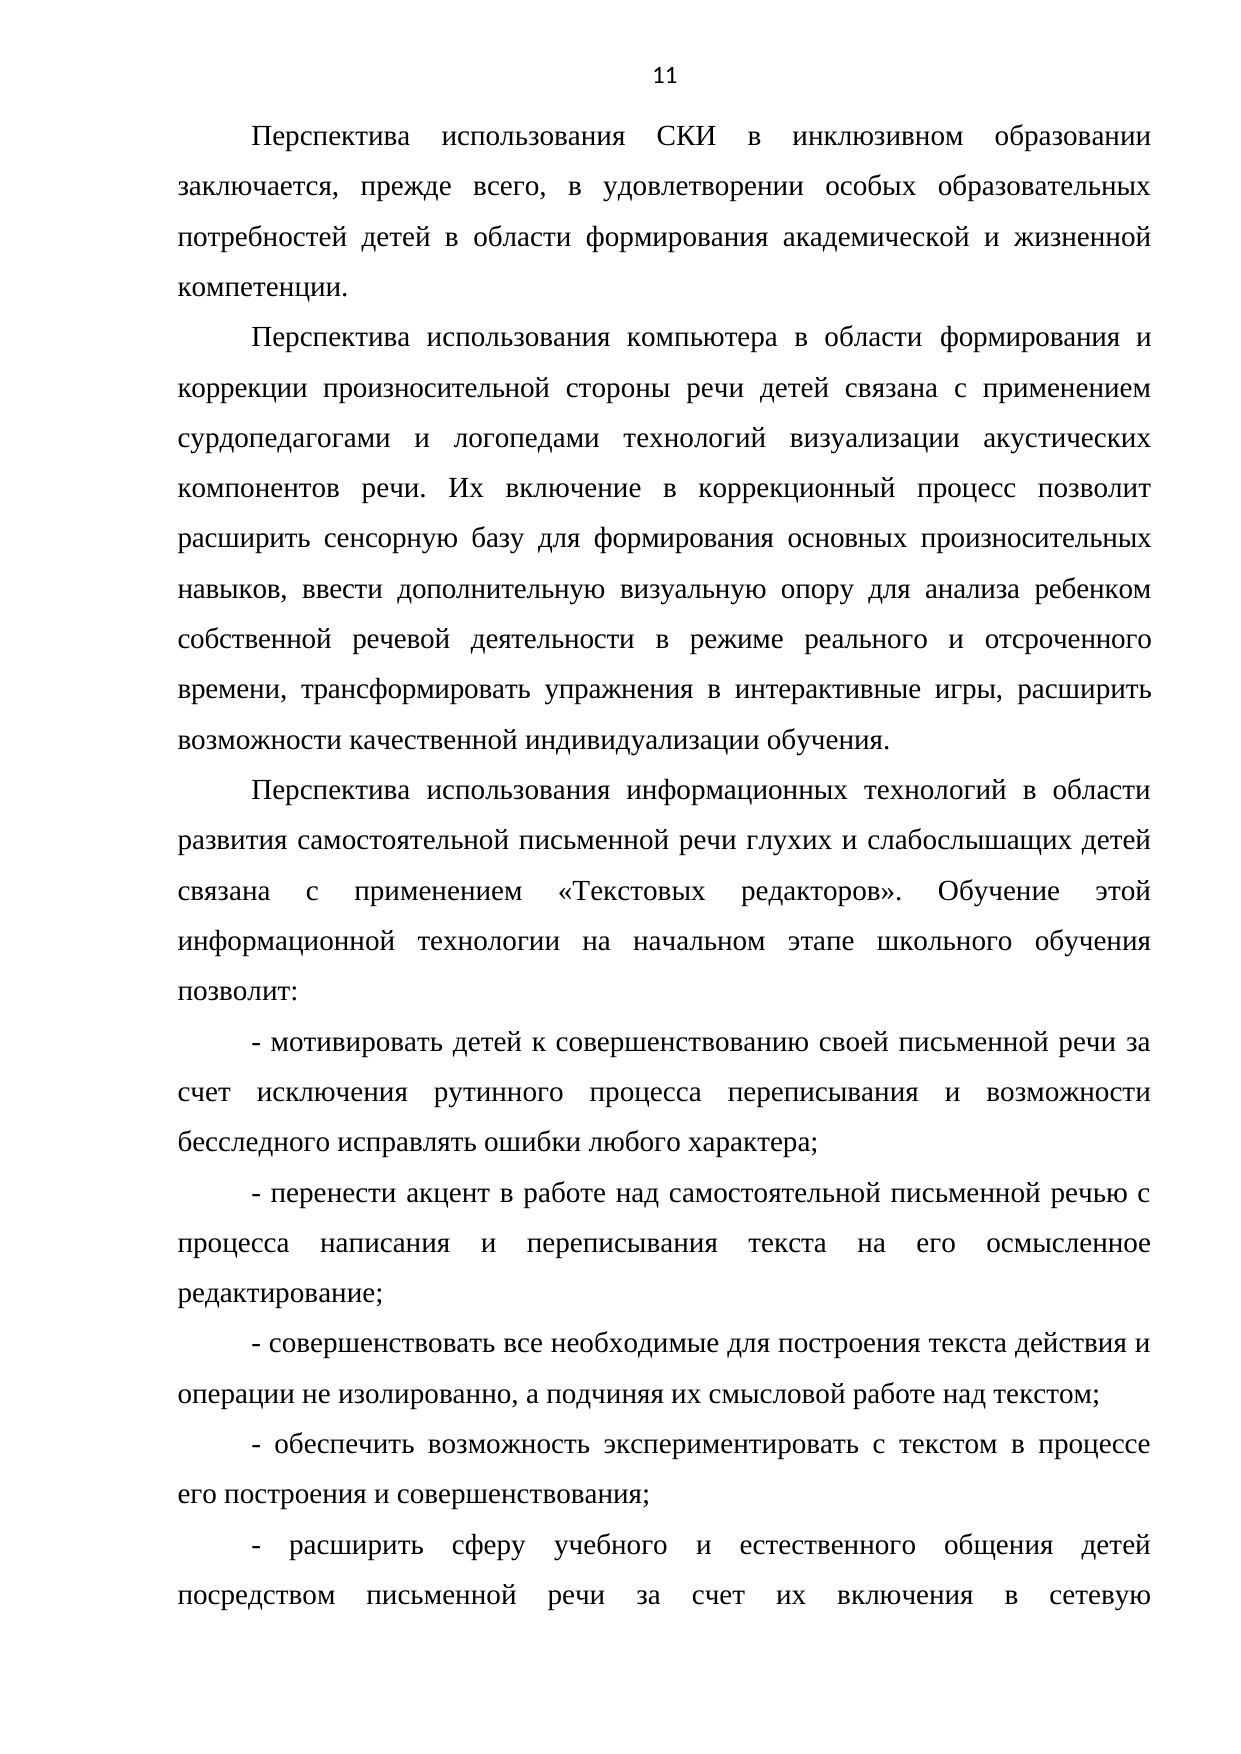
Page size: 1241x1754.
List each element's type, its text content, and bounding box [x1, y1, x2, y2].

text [177, 1527, 1152, 1611]
text - совершенствовать все необходимые для построения текста действия и операции не изолированно, а подчиняя их смысловой работе над текстом; [177, 1326, 1152, 1409]
text Перспектива использования СКИ в инклюзивном образовании заключается, прежде всего, в удовлетворении особых образовательных потребностей детей в области формирования академической и жизненной компетенции. [177, 118, 1152, 303]
text - обеспечить возможность экспериментировать с текстом в процессе его построения и совершенствования; [177, 1426, 1152, 1510]
text Перспектива использования компьютера в области формирования и коррекции произносительной стороны речи детей связана с применением сурдопедагогами и логопедами технологий визуализации акустических компонентов речи. Их включение в коррекционный процесс позволит расширить сенсорную базу для формирования основных произносительных навыков, ввести дополнительную визуальную опору для анализа ребенком собственной речевой деятельности в режиме реального и отсроченного времени, трансформировать упражнения в интерактивные игры, расширить возможности качественной индивидуализации обучения. [177, 319, 1152, 755]
text Перспектива использования информационных технологий в области развития самостоятельной письменной речи глухих и слабослышащих детей связана с применением «Текстовых редакторов». Обучение этой информационной технологии на начальном этапе школьного обучения позволит: [177, 772, 1152, 1007]
text - мотивировать детей к совершенствованию своей письменной речи за счет исключения рутинного процесса переписывания и возможности бесследного исправлять ошибки любого характера; [177, 1024, 1152, 1158]
text - перенести акцент в работе над самостоятельной письменной речью с процесса написания и переписывания текста на его осмысленное редактирование; [177, 1175, 1152, 1309]
